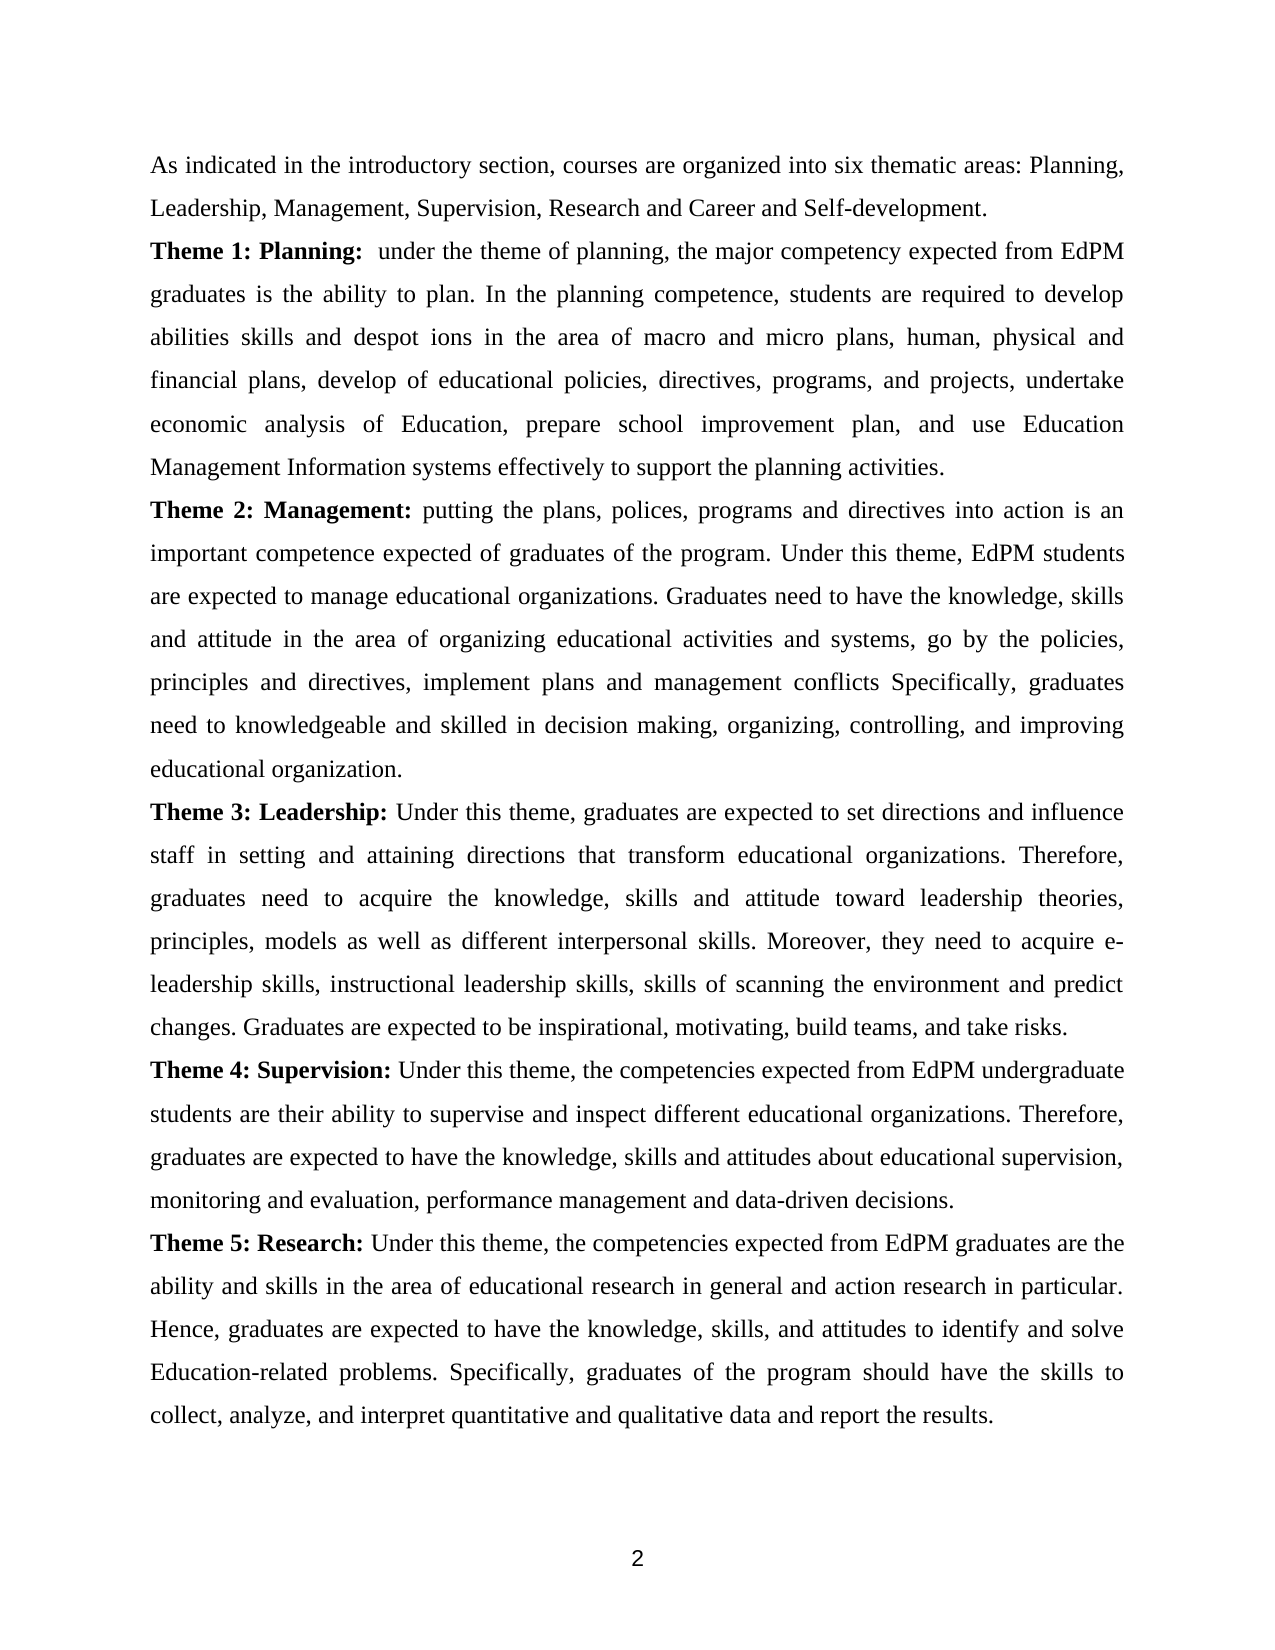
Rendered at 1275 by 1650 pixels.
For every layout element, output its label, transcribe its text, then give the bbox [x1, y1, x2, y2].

text Theme 2: Management: putting the plans, polices, programs and directives into action is an important competence expected of graduates of the program. Under this theme, EdPM students are expected to manage educational organizations. Graduates need to have the knowledge, skills and attitude in the area of organizing educational activities and systems, go by the policies, principles and directives, implement plans and management conflicts Specifically, graduates need to knowledgeable and skilled in decision making, organizing, controlling, and improving educational organization. [150, 495, 1125, 782]
text As indicated in the introductory section, courses are organized into six thematic areas: Planning, Leadership, Management, Supervision, Research and Career and Self-development. [150, 150, 1125, 222]
text Theme 5: Research: Under this theme, the competencies expected from EdPM graduates are the ability and skills in the area of educational research in general and action research in particular. Hence, graduates are expected to have the knowledge, skills, and attitudes to identify and solve Education-related problems. Specifically, graduates of the program should have the skills to collect, analyze, and interpret quantitative and qualitative data and report the results. [150, 1228, 1125, 1429]
text Theme 3: Leadership: Under this theme, graduates are expected to set directions and influence staff in setting and attaining directions that transform educational organizations. Therefore, graduates need to acquire the knowledge, skills and attitude toward leadership theories, principles, models as well as different interpersonal skills. Moreover, they need to acquire e-leadership skills, instructional leadership skills, skills of scanning the environment and predict changes. Graduates are expected to be inspirational, motivating, build teams, and take risks. [150, 797, 1125, 1041]
text Theme 4: Supervision: Under this theme, the competencies expected from EdPM undergraduate students are their ability to supervise and inspect different educational organizations. Therefore, graduates are expected to have the knowledge, skills and attitudes about educational supervision, monitoring and evaluation, performance management and data-driven decisions. [150, 1056, 1125, 1214]
text Theme 1: Planning: under the theme of planning, the major competency expected from EdPM graduates is the ability to plan. In the planning competence, students are required to develop abilities skills and despot ions in the area of macro and micro plans, human, physical and financial plans, develop of educational policies, directives, programs, and projects, undertake economic analysis of Education, prepare school improvement plan, and use Education Management Information systems effectively to support the planning activities. [150, 236, 1125, 481]
